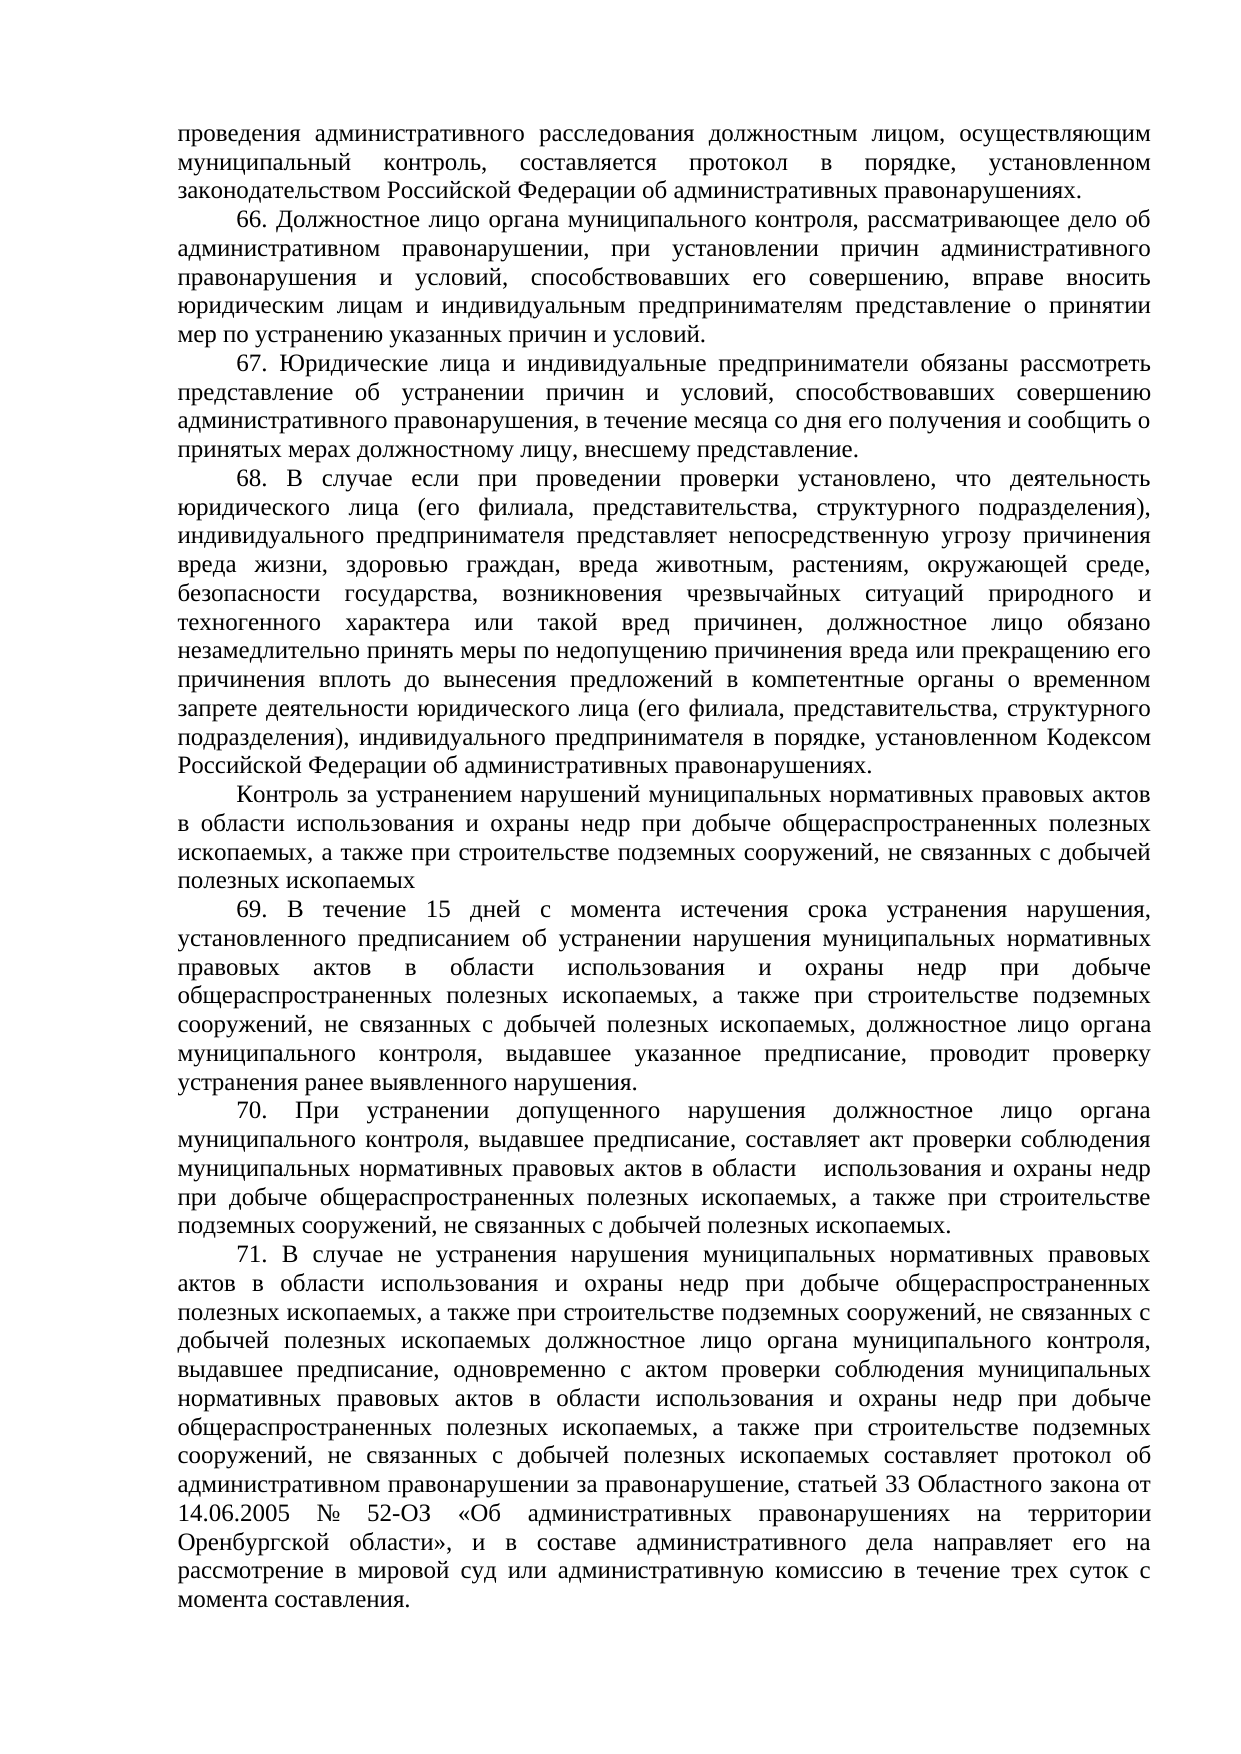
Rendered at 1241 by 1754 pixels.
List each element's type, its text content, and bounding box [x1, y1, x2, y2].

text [177, 118, 1152, 204]
text 66. Должностное лицо органа муниципального контроля, рассматривающее дело об административном правонарушении, при установлении причин административного правонарушения и условий, способствовавших его совершению, вправе вносить юридическим лицам и индивидуальным предпринимателям представление о принятии мер по устранению указанных причин и условий. [177, 204, 1152, 348]
text 67. Юридические лица и индивидуальные предприниматели обязаны рассмотреть представление об устранении причин и условий, способствовавших совершению административного правонарушения, в течение месяца со дня его получения и сообщить о принятых мерах должностному лицу, внесшему представление. [177, 348, 1152, 463]
text 70. При устранении допущенного нарушения должностное лицо органа муниципального контроля, выдавшее предписание, составляет акт проверки соблюдения муниципальных нормативных правовых актов в области использования и охраны недр при добыче общераспространенных полезных ископаемых, а также при строительстве подземных сооружений, не связанных с добычей полезных ископаемых. [177, 1096, 1152, 1239]
text 68. В случае если при проведении проверки установлено, что деятельность юридического лица (его филиала, представительства, структурного подразделения), индивидуального предпринимателя представляет непосредственную угрозу причинения вреда жизни, здоровью граждан, вреда животным, растениям, окружающей среде, безопасности государства, возникновения чрезвычайных ситуаций природного и техногенного характера или такой вред причинен, должностное лицо обязано незамедлительно принять меры по недопущению причинения вреда или прекращению его причинения вплоть до вынесения предложений в компетентные органы о временном запрете деятельности юридического лица (его филиала, представительства, структурного подразделения), индивидуального предпринимателя в порядке, установленном Кодексом Российской Федерации об административных правонарушениях. [177, 463, 1152, 779]
text Контроль за устранением нарушений муниципальных нормативных правовых актов в области использования и охраны недр при добыче общераспространенных полезных ископаемых, а также при строительстве подземных сооружений, не связанных с добычей полезных ископаемых [177, 779, 1152, 894]
text 71. В случае не устранения нарушения муниципальных нормативных правовых актов в области использования и охраны недр при добыче общераспространенных полезных ископаемых, а также при строительстве подземных сооружений, не связанных с добычей полезных ископаемых должностное лицо органа муниципального контроля, выдавшее предписание, одновременно с актом проверки соблюдения муниципальных нормативных правовых актов в области использования и охраны недр при добыче общераспространенных полезных ископаемых, а также при строительстве подземных сооружений, не связанных с добычей полезных ископаемых составляет протокол об административном правонарушении за правонарушение, статьей 33 Областного закона от 14.06.2005 № 52-ОЗ «Об административных правонарушениях на территории Оренбургской области», и в составе административного дела направляет его на рассмотрение в мировой суд или административную комиссию в течение трех суток с момента составления. [177, 1239, 1152, 1613]
text 69. В течение 15 дней с момента истечения срока устранения нарушения, установленного предписанием об устранении нарушения муниципальных нормативных правовых актов в области использования и охраны недр при добыче общераспространенных полезных ископаемых, а также при строительстве подземных сооружений, не связанных с добычей полезных ископаемых, должностное лицо органа муниципального контроля, выдавшее указанное предписание, проводит проверку устранения ранее выявленного нарушения. [177, 894, 1152, 1096]
